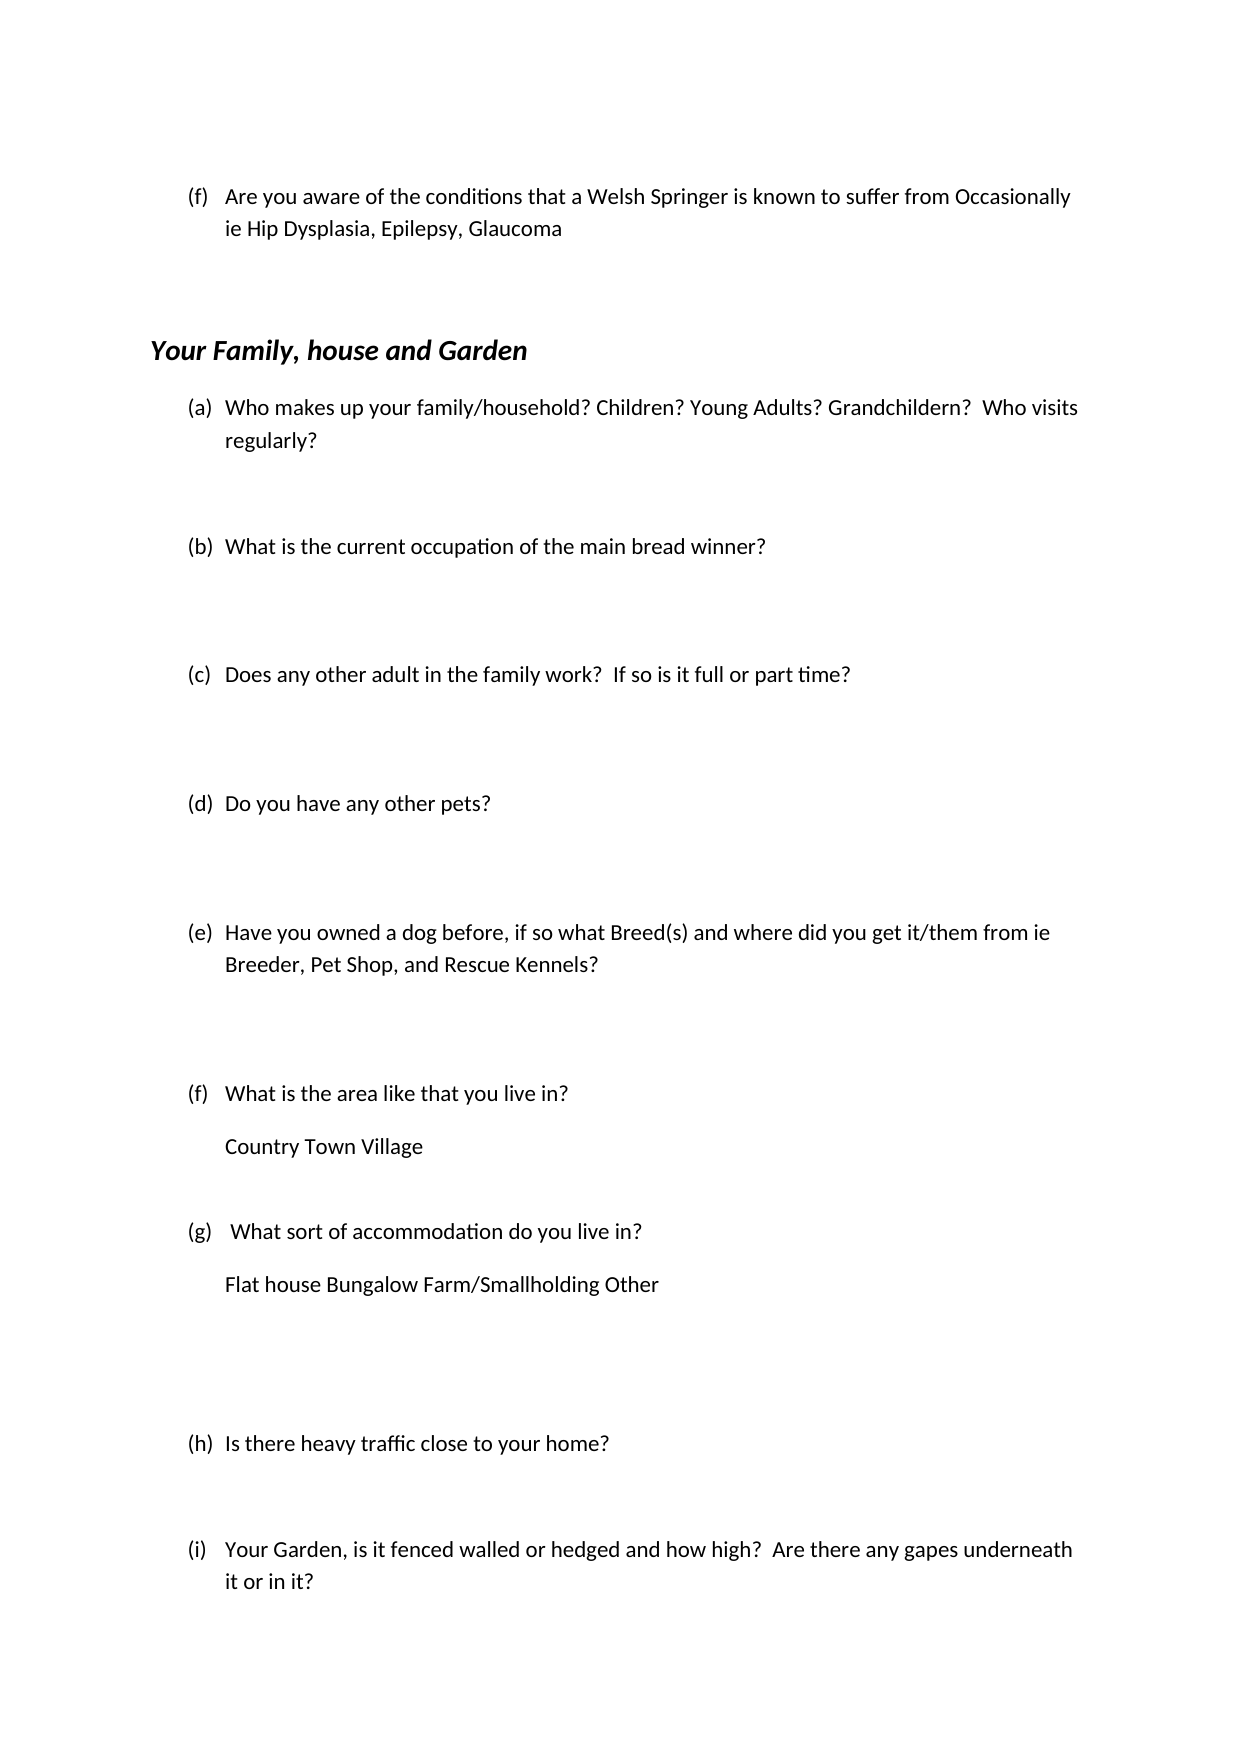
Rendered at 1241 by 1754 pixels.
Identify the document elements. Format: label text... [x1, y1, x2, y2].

list Have you owned a dog before, if so what Breed(s) and where did you get it/them from ie Breeder, Pet Shop, and Rescue Kennels? [187, 918, 1090, 978]
text Flat house Bungalow Farm/Smallholding Other [225, 1270, 1090, 1298]
list Do you have any other pets? [187, 789, 1090, 817]
list What sort of accommodation do you live in? [187, 1217, 1090, 1245]
list What is the current occupation of the main bread winner? [187, 532, 1090, 560]
list Is there heavy traffic close to your home? [187, 1429, 1090, 1457]
list What is the area like that you live in? [187, 1079, 1090, 1107]
text Country Town Village [225, 1132, 1090, 1160]
list Who makes up your family/household? Children? Young Adults? Grandchildern? Who visits regularly? [187, 393, 1090, 454]
text Your Family, house and Garden [150, 332, 1090, 367]
list Are you aware of the conditions that a Welsh Springer is known to suffer from Occasionally ie Hip Dysplasia, Epilepsy, Glaucoma [187, 182, 1090, 242]
list Does any other adult in the family work? If so is it full or part time? [187, 661, 1090, 688]
list Your Garden, is it fenced walled or hedged and how high? Are there any gapes underneath it or in it? [187, 1535, 1090, 1596]
